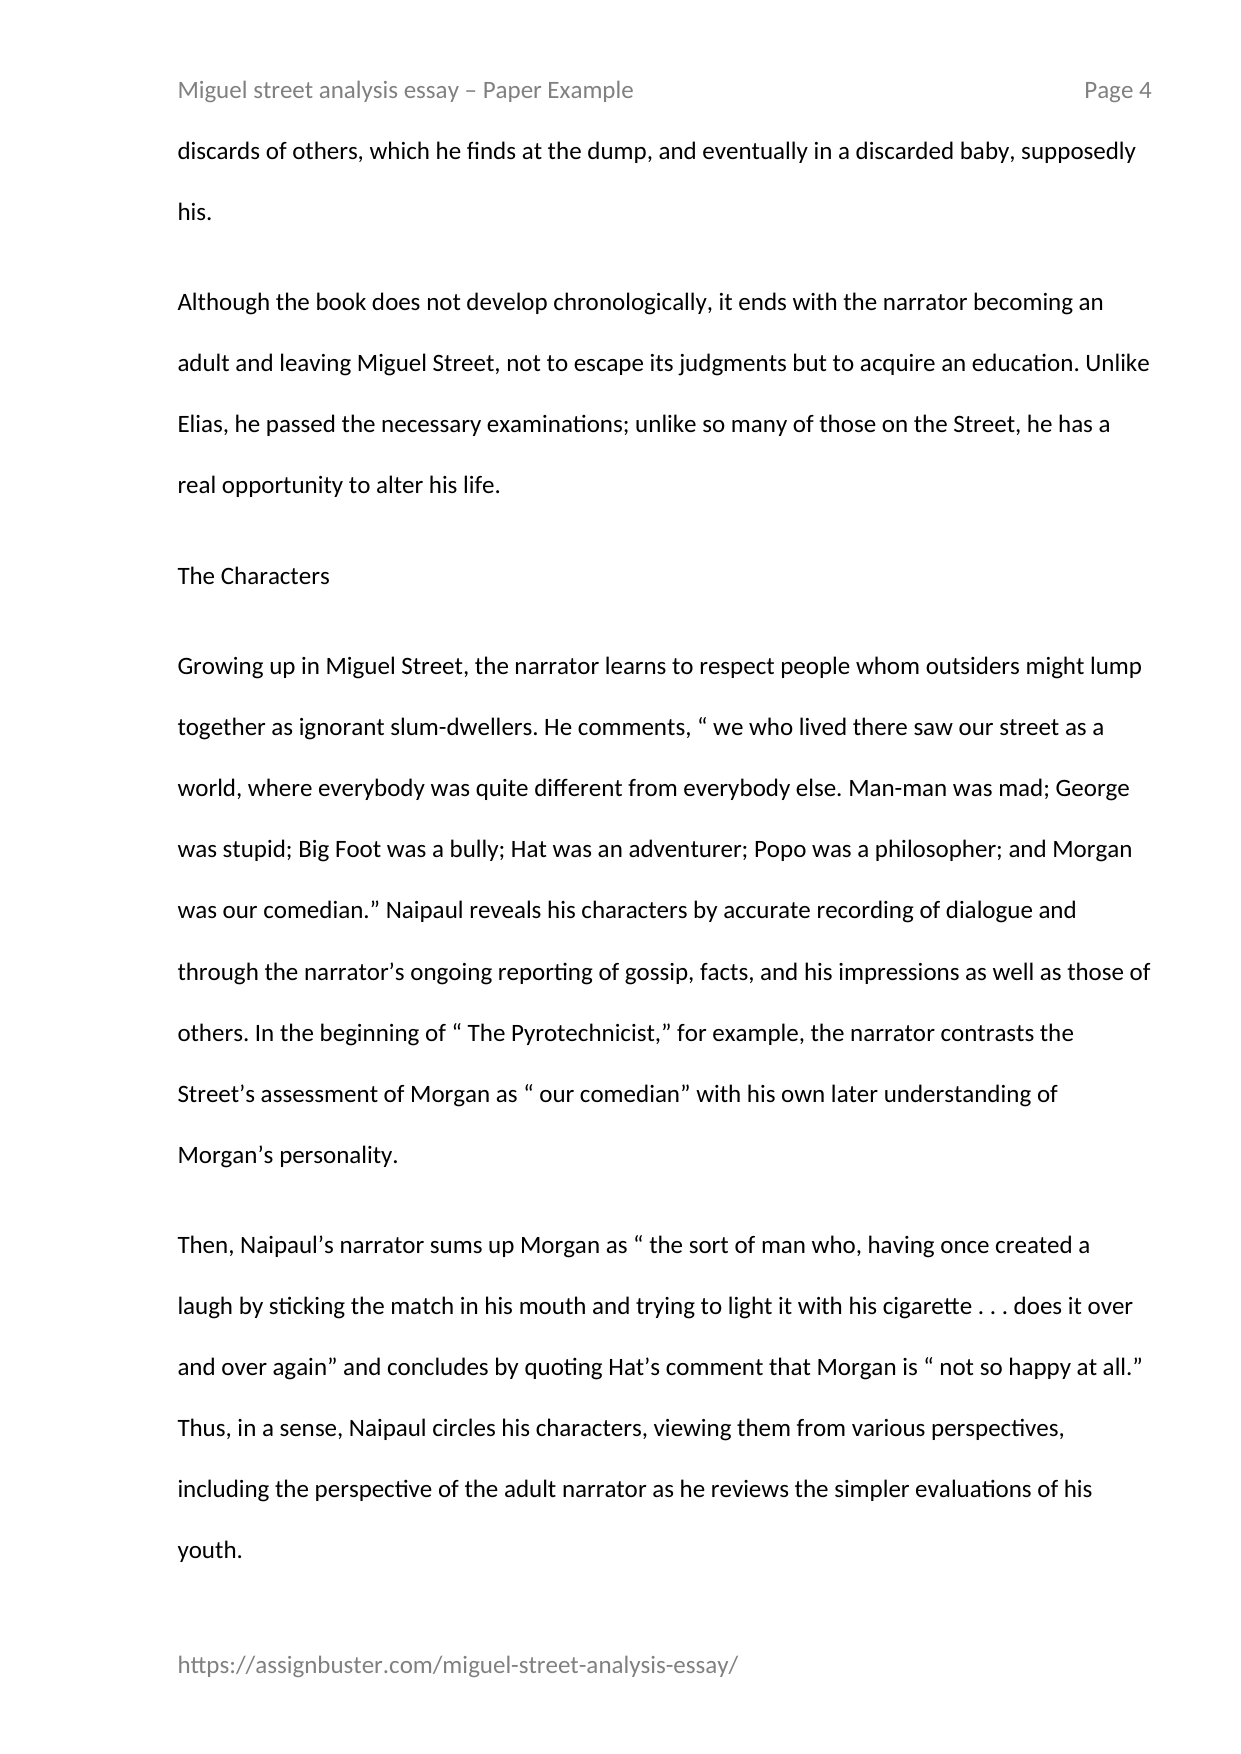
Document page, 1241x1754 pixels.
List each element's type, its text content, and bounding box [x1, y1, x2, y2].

text Although the book does not develop chronologically, it ends with the narrator becoming an adult and leaving Miguel Street, not to escape its judgments but to acquire an education. Unlike Elias, he passed the necessary examinations; unlike so many of those on the Street, he has a real opportunity to alter his life. [177, 286, 1152, 500]
text The Characters [177, 560, 1152, 591]
text Growing up in Miguel Street, the narrator learns to respect people whom outsiders might lump together as ignorant slum-dwellers. He comments, “ we who lived there saw our street as a world, where everybody was quite different from everybody else. Man-man was mad; George was stupid; Big Foot was a bully; Hat was an adventurer; Popo was a philosopher; and Morgan was our comedian.” Naipaul reveals his characters by accurate recording of dialogue and through the narrator’s ongoing reporting of gossip, facts, and his impressions as well as those of others. In the beginning of “ The Pyrotechnicist,” for example, the narrator contrasts the Street’s assessment of Morgan as “ our comedian” with his own later understanding of Morgan’s personality. [177, 651, 1152, 1169]
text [177, 135, 1152, 226]
text Then, Naipaul’s narrator sums up Morgan as “ the sort of man who, having once created a laugh by sticking the match in his mouth and trying to light it with his cigarette . . . does it over and over again” and concludes by quoting Hat’s comment that Morgan is “ not so happy at all.” Thus, in a sense, Naipaul circles his characters, viewing them from various perspectives, including the perspective of the adult narrator as he reviews the simpler evaluations of his youth. [177, 1229, 1152, 1565]
